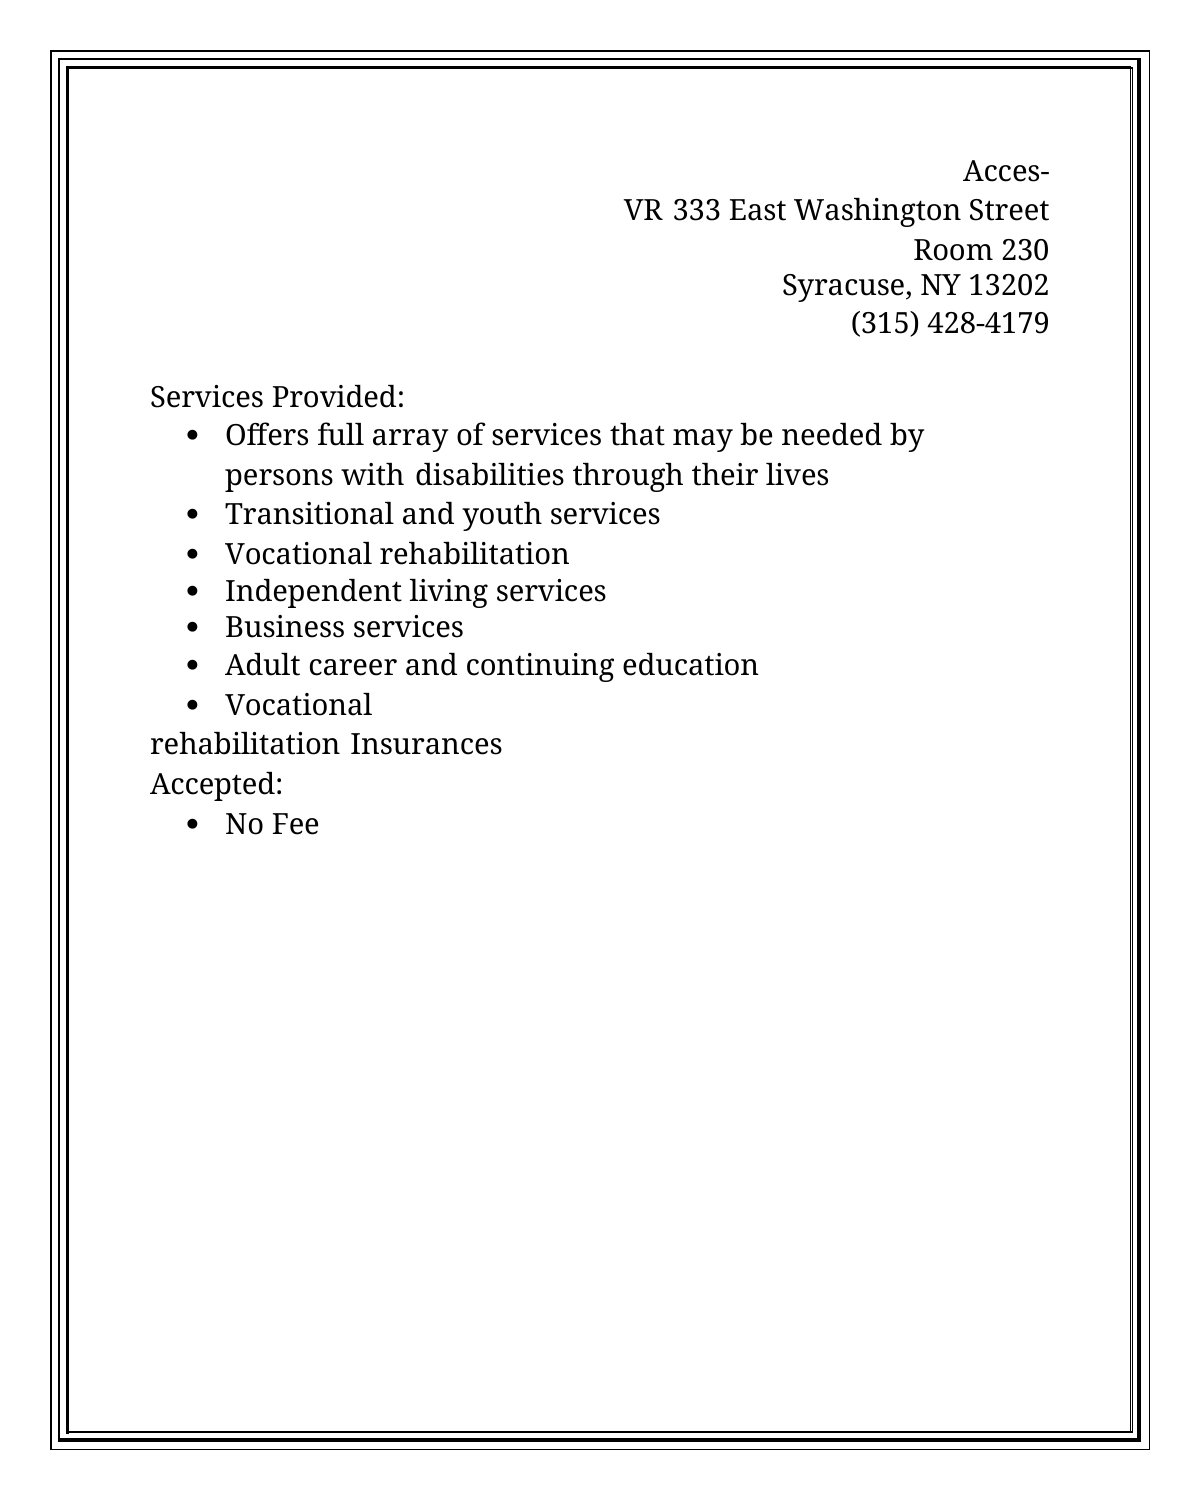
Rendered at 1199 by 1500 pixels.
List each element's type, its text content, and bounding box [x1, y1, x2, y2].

list No Fee [187, 803, 1122, 843]
text Syracuse, NY 13202 [139, 269, 1049, 302]
text (315) 428-4179 [139, 302, 1049, 342]
list Transitional and youth services [187, 494, 1122, 533]
list Independent living services [187, 573, 1122, 609]
text Acces-VR 333 East Washington Street Room 230 [549, 150, 1049, 269]
list Adult career and continuing education [187, 644, 1122, 684]
list Business services [187, 609, 1122, 644]
list Vocational rehabilitation Insurances Accepted: [150, 684, 545, 803]
list Vocational rehabilitation [187, 533, 1122, 573]
list Offers full array of services that may be needed by persons with disabilities through their lives [187, 414, 1033, 493]
text Services Provided: [150, 381, 1122, 414]
